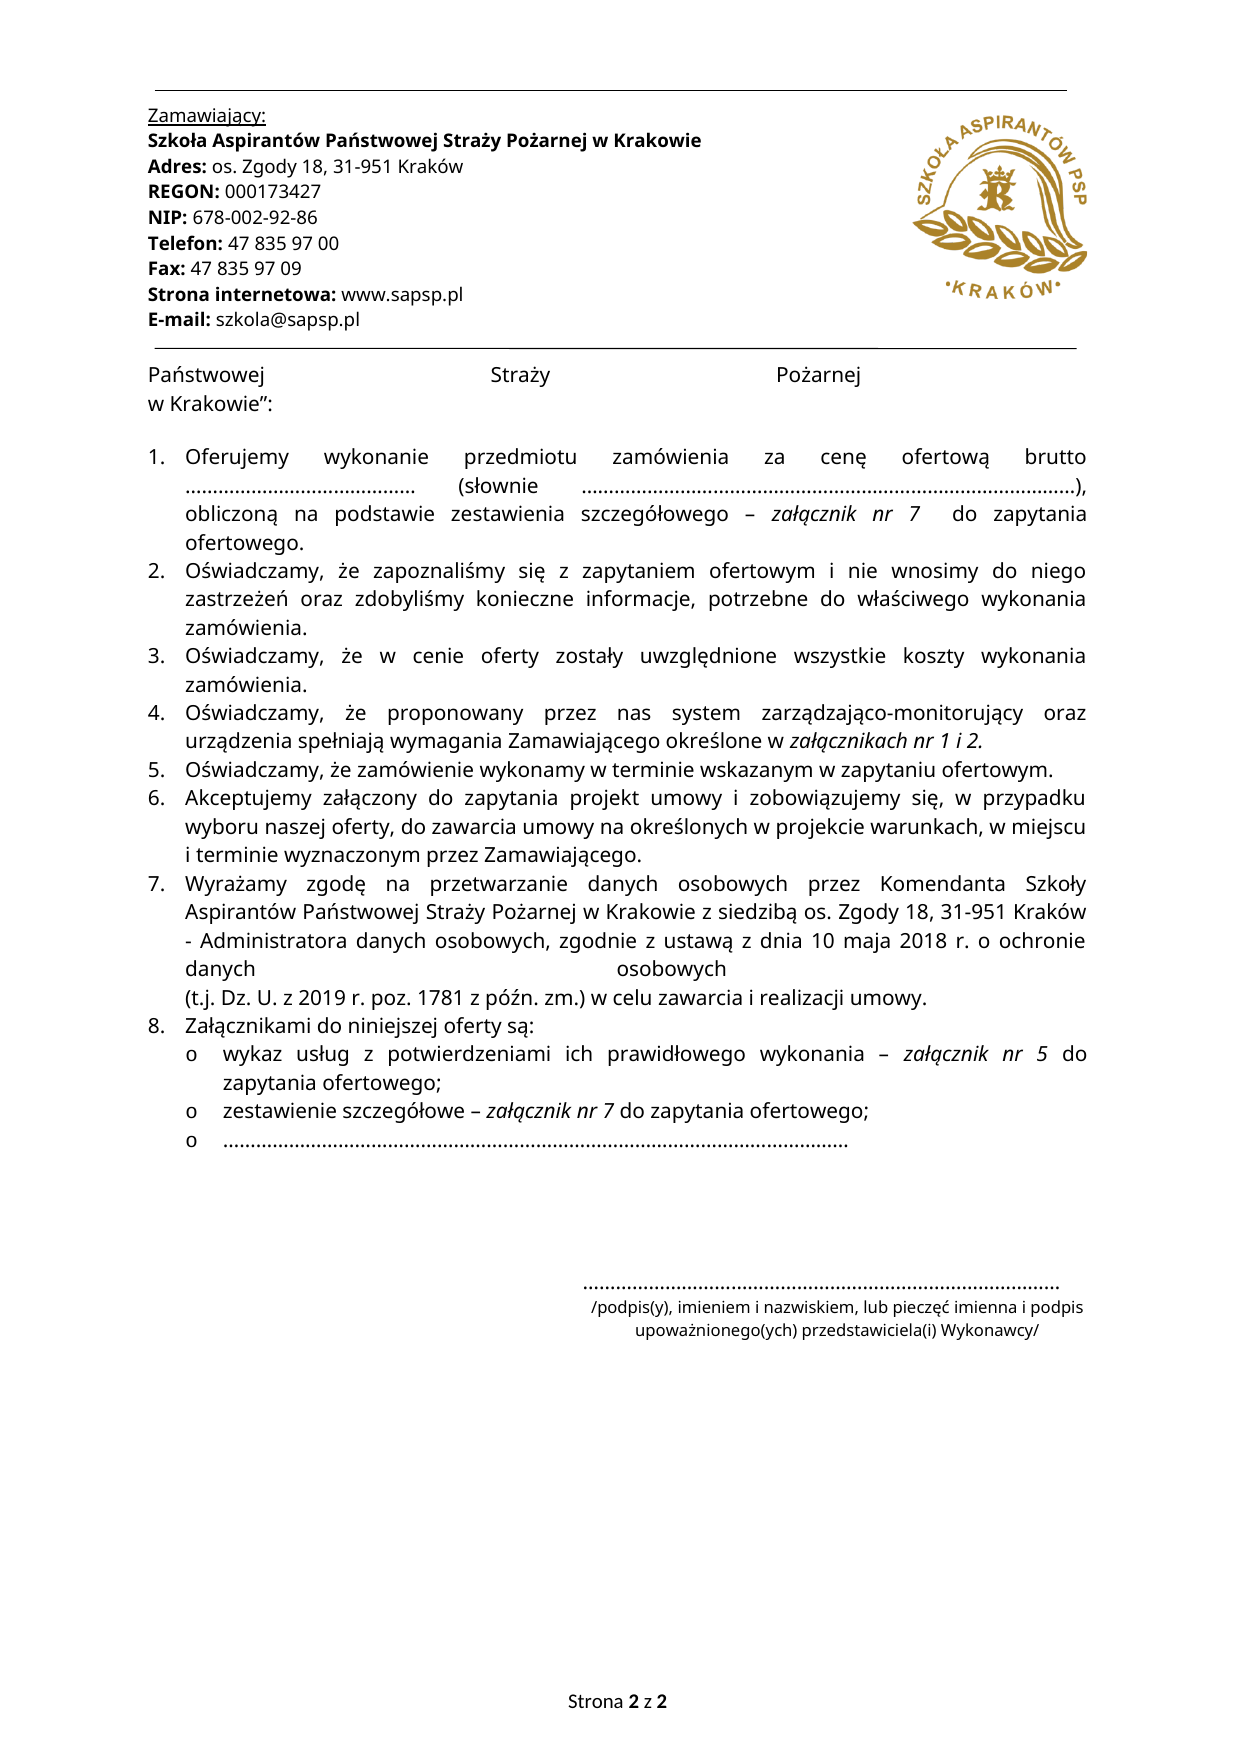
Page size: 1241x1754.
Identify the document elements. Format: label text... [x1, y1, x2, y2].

list Wyrażamy zgodę na przetwarzanie danych osobowych przez Komendanta Szkoły Aspirantów Państwowej Straży Pożarnej w Krakowie z siedzibą os. Zgody 18, 31-951 Kraków - Administratora danych osobowych, zgodnie z ustawą z dnia 10 maja 2018 r. o ochronie danych osobowych (t.j. Dz. U. z 2019 r. poz. 1781 z późn. zm.) w celu zawarcia i realizacji umowy. [148, 869, 1087, 1011]
text /podpis(y), imieniem i nazwiskiem, lub pieczęć imienna i podpis upoważnionego(ych) przedstawiciela(i) Wykonawcy/ [591, 1296, 1087, 1341]
list Oświadczamy, że zamówienie wykonamy w terminie wskazanym w zapytaniu ofertowym. [148, 755, 1087, 783]
list …………………………………………………………………………………………………… [185, 1125, 1087, 1153]
list Oświadczamy, że proponowany przez nas system zarządzająco-monitorujący oraz urządzenia spełniają wymagania Zamawiającego określone w załącznikach nr 1 i 2. [148, 698, 1087, 755]
text …………………………………………………………………………… [502, 1267, 1087, 1296]
list Załącznikami do niniejszej oferty są: [148, 1011, 1087, 1039]
list Oferujemy wykonanie przedmiotu zamówienia za cenę ofertową brutto …………………………………… (słownie ………………………………………………………………………………), obliczoną na podstawie zestawienia szczegółowego – załącznik nr 7 do zapytania ofertowego. [148, 442, 1087, 556]
picture [912, 115, 1088, 299]
list Akceptujemy załączony do zapytania projekt umowy i zobowiązujemy się, w przypadku wyboru naszej oferty, do zawarcia umowy na określonych w projekcie warunkach, w miejscu i terminie wyznaczonym przez Zamawiającego. [148, 783, 1087, 869]
list Oświadczamy, że w cenie oferty zostały uwzględnione wszystkie koszty wykonania zamówienia. [148, 641, 1087, 698]
list zestawienie szczegółowe – załącznik nr 7 do zapytania ofertowego; [185, 1096, 1087, 1125]
list Oświadczamy, że zapoznaliśmy się z zapytaniem ofertowym i nie wnosimy do niego zastrzeżeń oraz zdobyliśmy konieczne informacje, potrzebne do właściwego wykonania zamówienia. [148, 556, 1087, 641]
list wykaz usług z potwierdzeniami ich prawidłowego wykonania – załącznik nr 5 do zapytania ofertowego; [185, 1039, 1087, 1096]
